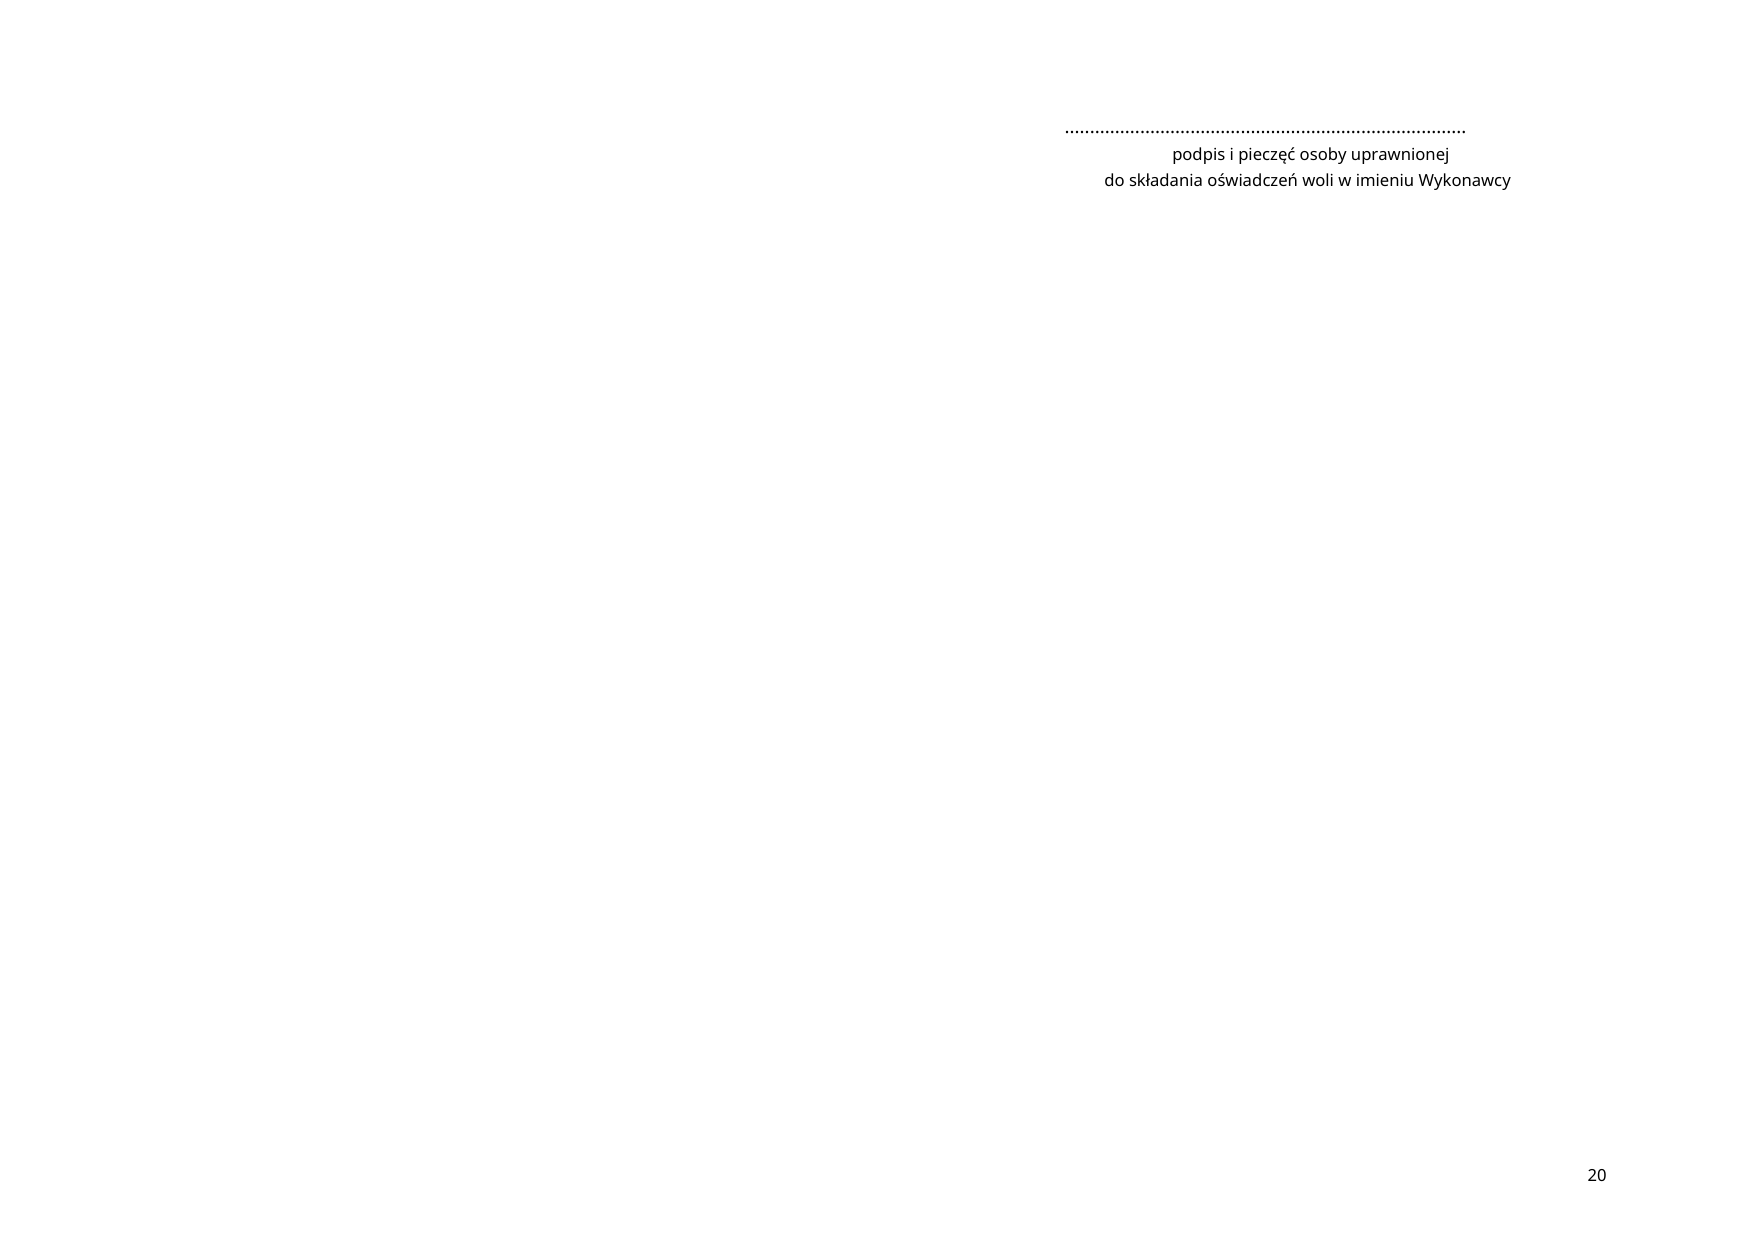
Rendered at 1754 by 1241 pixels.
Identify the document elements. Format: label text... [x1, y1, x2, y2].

text podpis i pieczęć osoby uprawnionej [118, 143, 1606, 165]
text do składania oświadczeń woli w imieniu Wykonawcy [118, 169, 1606, 192]
text ................................................................................ [118, 113, 1606, 139]
